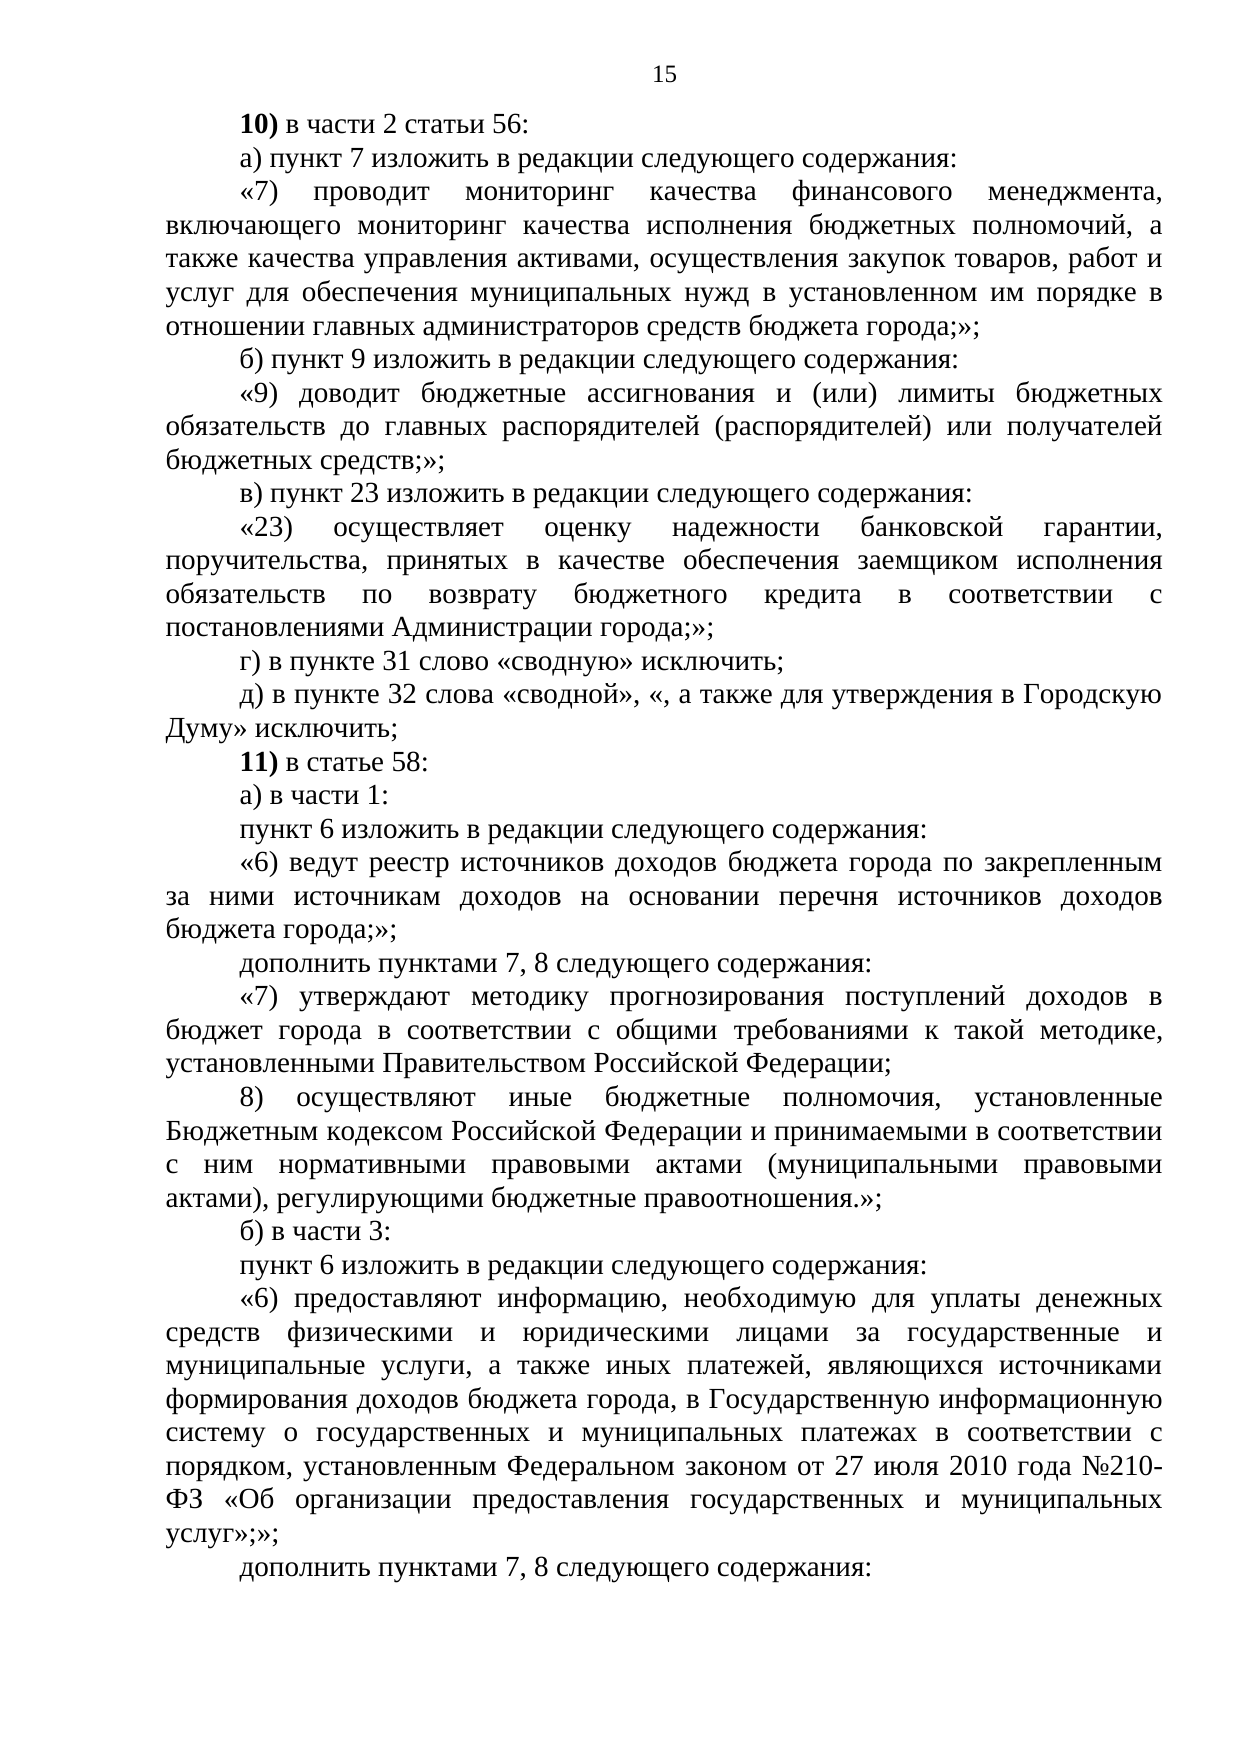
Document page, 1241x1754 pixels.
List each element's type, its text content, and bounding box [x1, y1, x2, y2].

text «7) проводит мониторинг качества финансового менеджмента, включающего мониторинг качества исполнения бюджетных полномочий, а также качества управления активами, осуществления закупок товаров, работ и услуг для обеспечения муниципальных нужд в установленном им порядке в отношении главных администраторов средств бюджета города;»; [165, 173, 1163, 341]
text «7) утверждают методику прогнозирования поступлений доходов в бюджет города в соответствии с общими требованиями к такой методике, установленными Правительством Российской Федерации; [165, 978, 1163, 1079]
text «23) осуществляет оценку надежности банковской гарантии, поручительства, принятых в качестве обеспечения заемщиком исполнения обязательств по возврату бюджетного кредита в соответствии с постановлениями Администрации города;»; [165, 509, 1163, 643]
text г) в пункте 31 слово «сводную» исключить; [165, 643, 1163, 677]
text 10) в части 2 статьи 56: [165, 106, 1163, 140]
text б) в части 3: [165, 1213, 1163, 1247]
text «6) ведут реестр источников доходов бюджета города по закрепленным за ними источникам доходов на основании перечня источников доходов бюджета города;»; [165, 844, 1163, 945]
text д) в пункте 32 слова «сводной», «, а также для утверждения в Городскую Думу» исключить; [165, 677, 1163, 744]
text дополнить пунктами 7, 8 следующего содержания: [165, 1549, 1163, 1582]
text а) пункт 7 изложить в редакции следующего содержания: [165, 140, 1163, 173]
text а) в части 1: [165, 777, 1163, 811]
text б) пункт 9 изложить в редакции следующего содержания: [165, 341, 1163, 375]
text 11) в статье 58: [165, 744, 1163, 777]
text «9) доводит бюджетные ассигнования и (или) лимиты бюджетных обязательств до главных распорядителей (распорядителей) или получателей бюджетных средств;»; [165, 375, 1163, 475]
text 8) осуществляют иные бюджетные полномочия, установленные Бюджетным кодексом Российской Федерации и принимаемыми в соответствии с ним нормативными правовыми актами (муниципальными правовыми актами), регулирующими бюджетные правоотношения.»; [165, 1079, 1163, 1213]
text «6) предоставляют информацию, необходимую для уплаты денежных средств физическими и юридическими лицами за государственные и муниципальные услуги, а также иных платежей, являющихся источниками формирования доходов бюджета города, в Государственную информационную систему о государственных и муниципальных платежах в соответствии с порядком, установленным Федеральном законом от 27 июля 2010 года №210-ФЗ «Об организации предоставления государственных и муниципальных услуг»;»; [165, 1280, 1163, 1549]
text пункт 6 изложить в редакции следующего содержания: [165, 1247, 1163, 1280]
text в) пункт 23 изложить в редакции следующего содержания: [165, 475, 1163, 509]
text дополнить пунктами 7, 8 следующего содержания: [165, 945, 1163, 978]
text пункт 6 изложить в редакции следующего содержания: [165, 811, 1163, 844]
